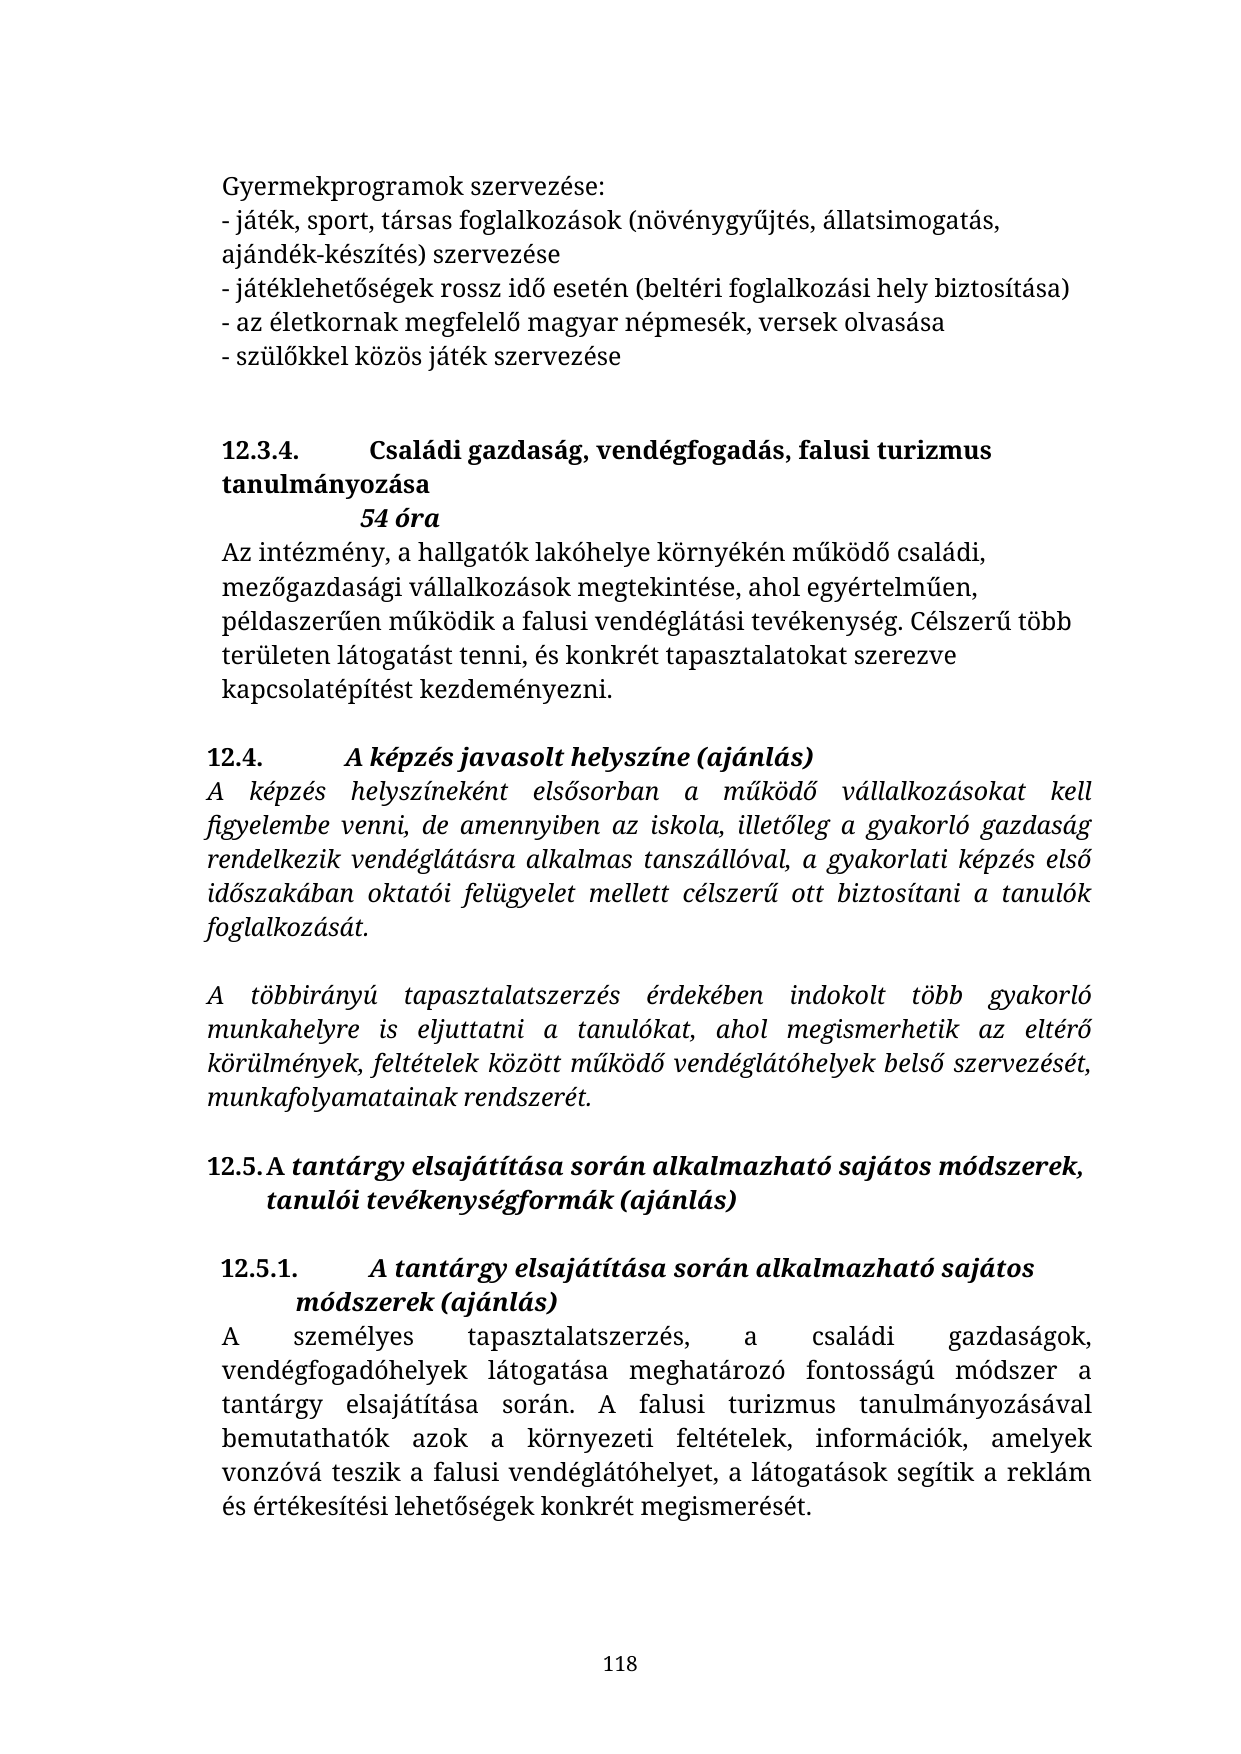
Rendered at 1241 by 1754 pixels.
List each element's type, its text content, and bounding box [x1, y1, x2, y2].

list A képzés javasolt helyszíne (ajánlás) [207, 739, 1092, 773]
text A személyes tapasztalatszerzés, a családi gazdaságok, vendégfogadóhelyek látogatása meghatározó fontosságú módszer a tantárgy elsajátítása során. A falusi turizmus tanulmányozásával bemutathatók azok a környezeti feltételek, információk, amelyek vonzóvá teszik a falusi vendéglátóhelyet, a látogatások segítik a reklám és értékesítési lehetőségek konkrét megismerését. [222, 1318, 1092, 1523]
text Gyermekprogramok szervezése: [221, 168, 1092, 203]
text - játéklehetőségek rossz idő esetén (beltéri foglalkozási hely biztosítása) [221, 271, 1092, 305]
text - játék, sport, társas foglalkozások (növénygyűjtés, állatsimogatás, ajándék-készítés) szervezése [221, 203, 1092, 271]
list A tantárgy elsajátítása során alkalmazható sajátos módszerek (ajánlás) [220, 1250, 1092, 1318]
text - szülőkkel közös játék szervezése [221, 339, 1092, 373]
list Családi gazdaság, vendégfogadás, falusi turizmus tanulmányozása 54 óra [222, 433, 1092, 535]
text A többirányú tapasztalatszerzés érdekében indokolt több gyakorló munkahelyre is eljuttatni a tanulókat, ahol megismerhetik az eltérő körülmények, feltételek között működő vendéglátóhelyek belső szervezését, munkafolyamatainak rendszerét. [207, 978, 1092, 1114]
text Az intézmény, a hallgatók lakóhelye környékén működő családi, mezőgazdasági vállalkozások megtekintése, ahol egyértelműen, példaszerűen működik a falusi vendéglátási tevékenység. Célszerű több területen látogatást tenni, és konkrét tapasztalatokat szerezve kapcsolatépítést kezdeményezni. [222, 535, 1092, 705]
list A tantárgy elsajátítása során alkalmazható sajátos módszerek, tanulói tevékenységformák (ajánlás) [207, 1148, 1092, 1216]
text - az életkornak megfelelő magyar népmesék, versek olvasása [221, 305, 1092, 339]
text A képzés helyszíneként elsősorban a működő vállalkozásokat kell figyelembe venni, de amennyiben az iskola, illetőleg a gyakorló gazdaság rendelkezik vendéglátásra alkalmas tanszállóval, a gyakorlati képzés első időszakában oktatói felügyelet mellett célszerű ott biztosítani a tanulók foglalkozását. [207, 773, 1092, 944]
